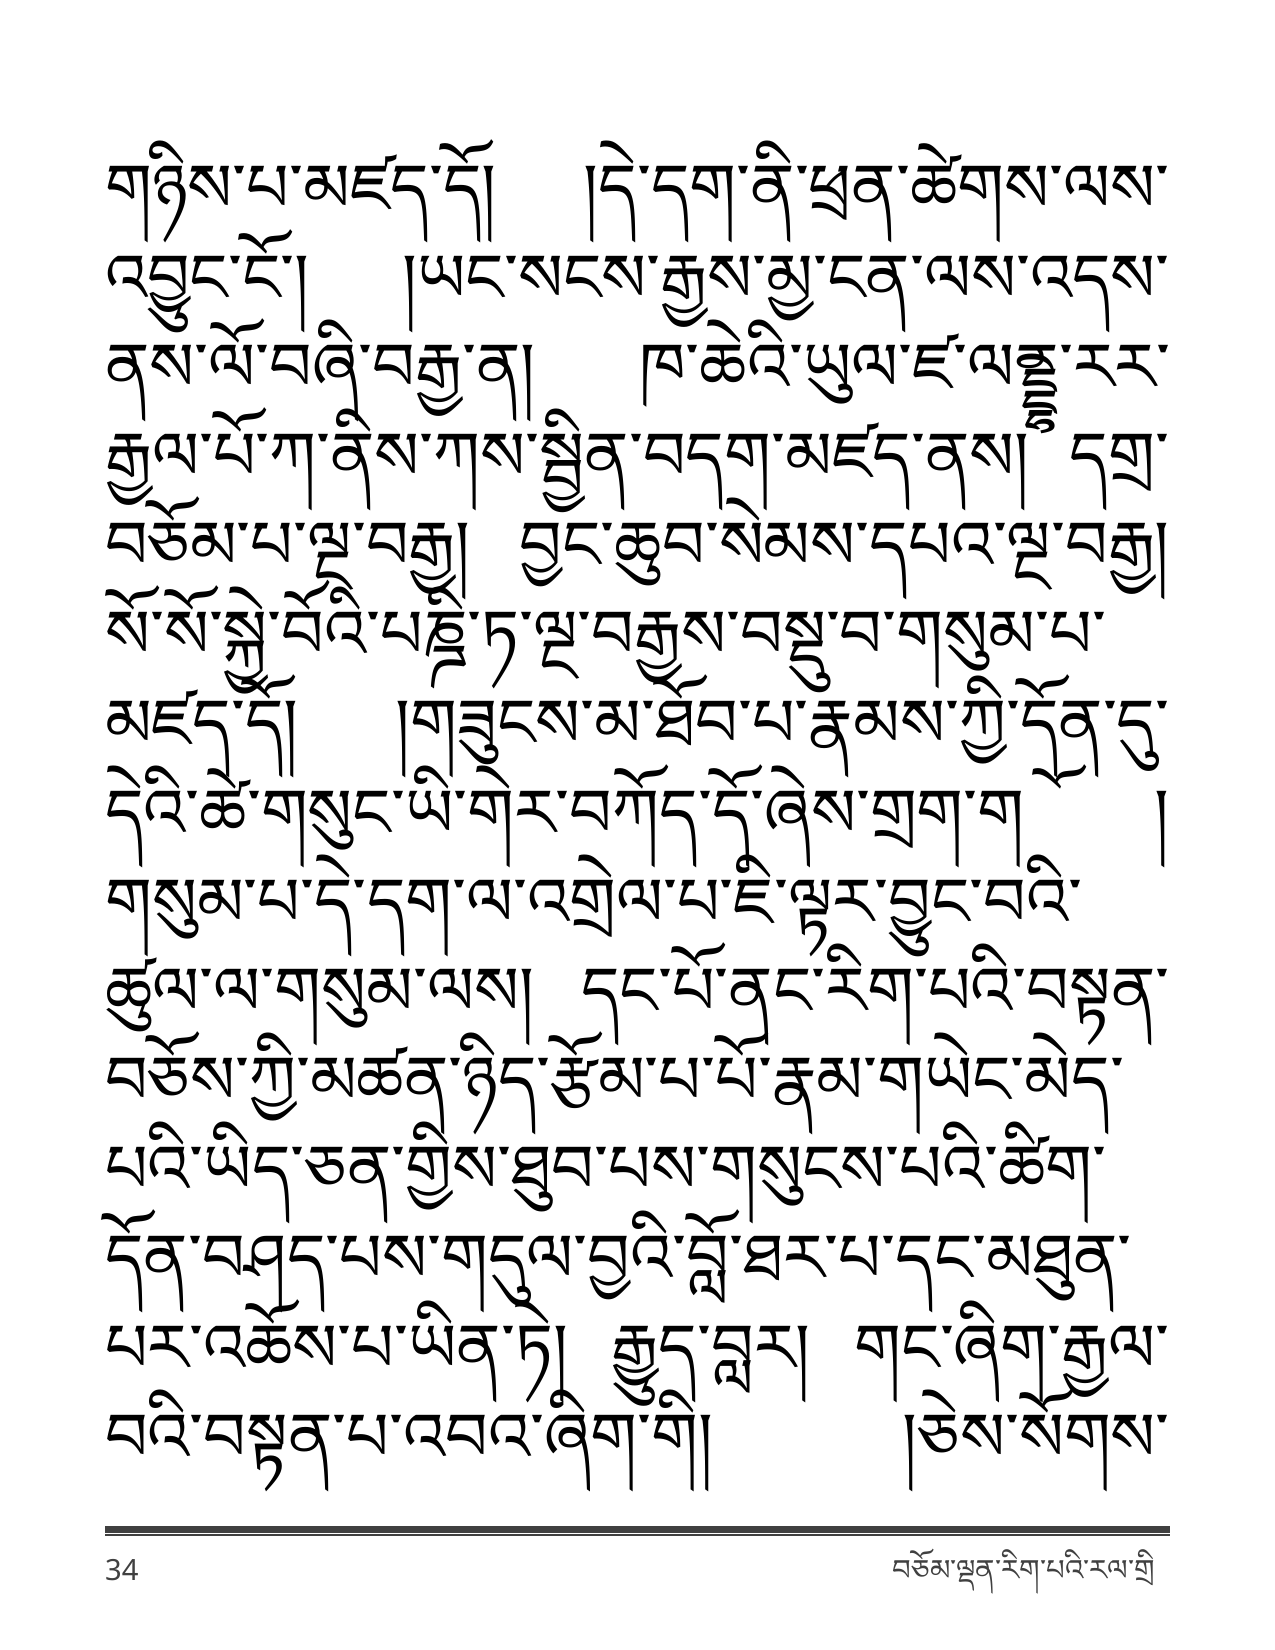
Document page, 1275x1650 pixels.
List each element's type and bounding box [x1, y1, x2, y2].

text [105, 150, 1170, 1476]
